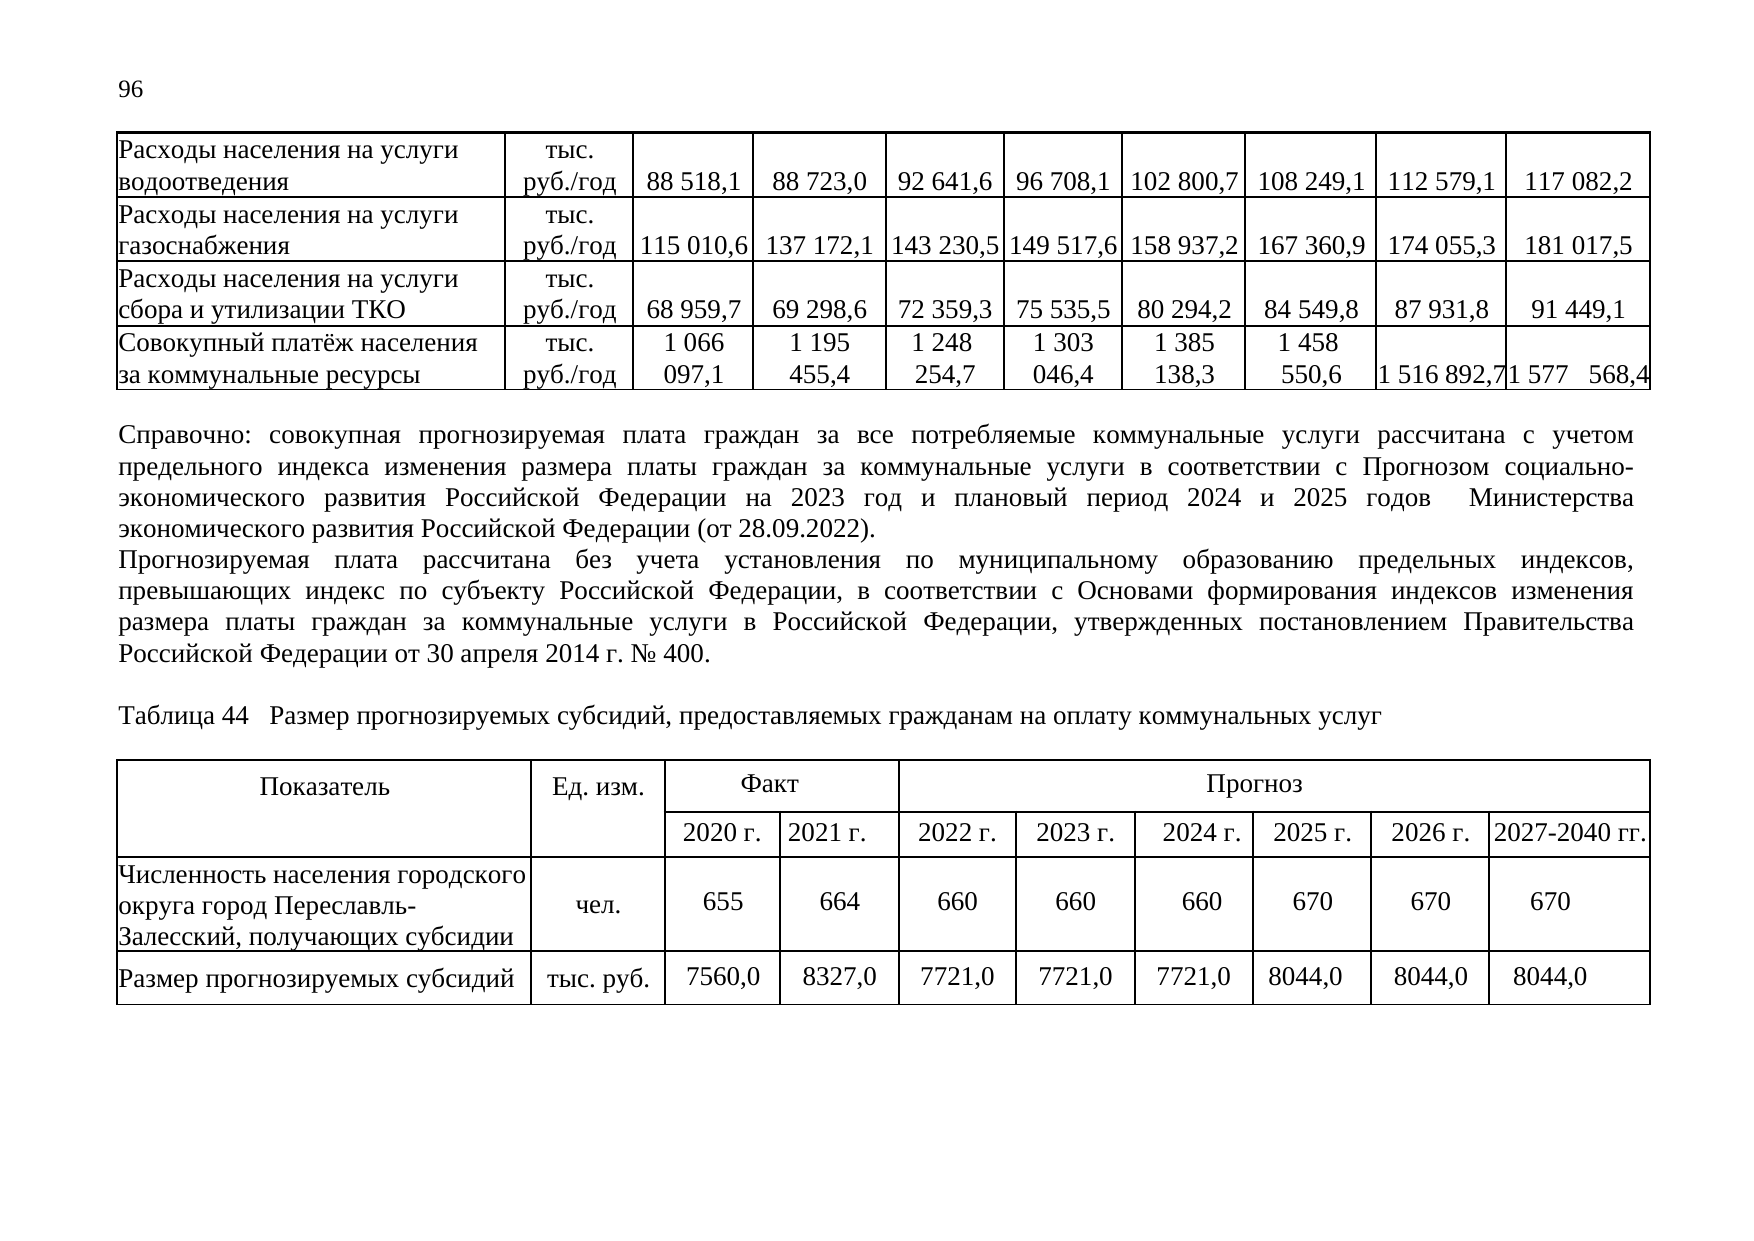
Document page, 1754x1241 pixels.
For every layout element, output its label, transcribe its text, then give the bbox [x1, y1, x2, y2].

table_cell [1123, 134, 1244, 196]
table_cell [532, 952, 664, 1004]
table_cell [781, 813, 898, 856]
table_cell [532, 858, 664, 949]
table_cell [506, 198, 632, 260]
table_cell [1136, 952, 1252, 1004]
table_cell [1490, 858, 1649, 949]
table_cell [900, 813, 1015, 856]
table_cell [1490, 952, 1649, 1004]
list Таблица 44 Размер прогнозируемых субсидий, предоставляемых гражданам на оплату коммунальных услуг [118, 699, 1636, 730]
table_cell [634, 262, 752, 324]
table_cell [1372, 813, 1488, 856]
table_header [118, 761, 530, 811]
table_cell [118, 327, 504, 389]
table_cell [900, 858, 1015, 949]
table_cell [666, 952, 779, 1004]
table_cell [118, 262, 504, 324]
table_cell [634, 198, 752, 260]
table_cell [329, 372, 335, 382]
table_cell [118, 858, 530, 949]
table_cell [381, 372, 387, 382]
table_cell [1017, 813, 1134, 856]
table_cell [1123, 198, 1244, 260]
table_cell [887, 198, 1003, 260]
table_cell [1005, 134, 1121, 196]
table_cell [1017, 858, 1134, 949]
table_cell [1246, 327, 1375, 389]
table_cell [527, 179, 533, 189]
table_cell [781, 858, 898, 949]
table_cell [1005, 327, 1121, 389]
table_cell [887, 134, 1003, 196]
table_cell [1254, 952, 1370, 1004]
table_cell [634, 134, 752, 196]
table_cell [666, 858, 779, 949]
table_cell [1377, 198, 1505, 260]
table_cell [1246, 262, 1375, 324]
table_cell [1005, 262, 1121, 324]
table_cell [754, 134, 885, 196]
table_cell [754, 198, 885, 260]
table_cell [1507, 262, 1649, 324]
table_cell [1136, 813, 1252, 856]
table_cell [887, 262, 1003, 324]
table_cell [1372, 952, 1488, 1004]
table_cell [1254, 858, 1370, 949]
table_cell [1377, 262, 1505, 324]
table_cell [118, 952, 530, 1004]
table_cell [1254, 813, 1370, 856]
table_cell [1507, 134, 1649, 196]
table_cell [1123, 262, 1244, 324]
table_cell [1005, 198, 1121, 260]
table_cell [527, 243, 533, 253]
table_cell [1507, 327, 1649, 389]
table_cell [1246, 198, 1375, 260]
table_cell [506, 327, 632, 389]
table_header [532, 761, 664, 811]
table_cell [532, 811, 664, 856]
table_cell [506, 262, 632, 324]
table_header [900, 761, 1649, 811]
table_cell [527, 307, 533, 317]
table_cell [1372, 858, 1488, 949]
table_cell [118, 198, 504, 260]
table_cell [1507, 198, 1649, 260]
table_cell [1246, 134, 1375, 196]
list Прогнозируемая плата рассчитана без учета установления по муниципальному образованию предельных индексов, превышающих индекс по субъекту Российской Федерации, в соответствии с Основами формирования индексов изменения размера платы граждан за коммунальные услуги в Российской Федерации, утвержденных постановлением Правительства Российской Федерации от 30 апреля 2014 г. № 400. [118, 543, 1636, 668]
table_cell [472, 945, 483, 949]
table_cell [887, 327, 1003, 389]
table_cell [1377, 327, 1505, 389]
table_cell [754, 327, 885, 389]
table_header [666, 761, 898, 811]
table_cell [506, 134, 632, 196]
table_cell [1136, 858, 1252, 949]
list Справочно: совокупная прогнозируемая плата граждан за все потребляемые коммунальные услуги рассчитана с учетом предельного индекса изменения размера платы граждан за коммунальные услуги в соответствии с Прогнозом социально-экономического развития Российской Федерации на 2023 год и плановый период 2024 и 2025 годов Министерства экономического развития Российской Федерации (от 28.09.2022). [118, 419, 1636, 543]
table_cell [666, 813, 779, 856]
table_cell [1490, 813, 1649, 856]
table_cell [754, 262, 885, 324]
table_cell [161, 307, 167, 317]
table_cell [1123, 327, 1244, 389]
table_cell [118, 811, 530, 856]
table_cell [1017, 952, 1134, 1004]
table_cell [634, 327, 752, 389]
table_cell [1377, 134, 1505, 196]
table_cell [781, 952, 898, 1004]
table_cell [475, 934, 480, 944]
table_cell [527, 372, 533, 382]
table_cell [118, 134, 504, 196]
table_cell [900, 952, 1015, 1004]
